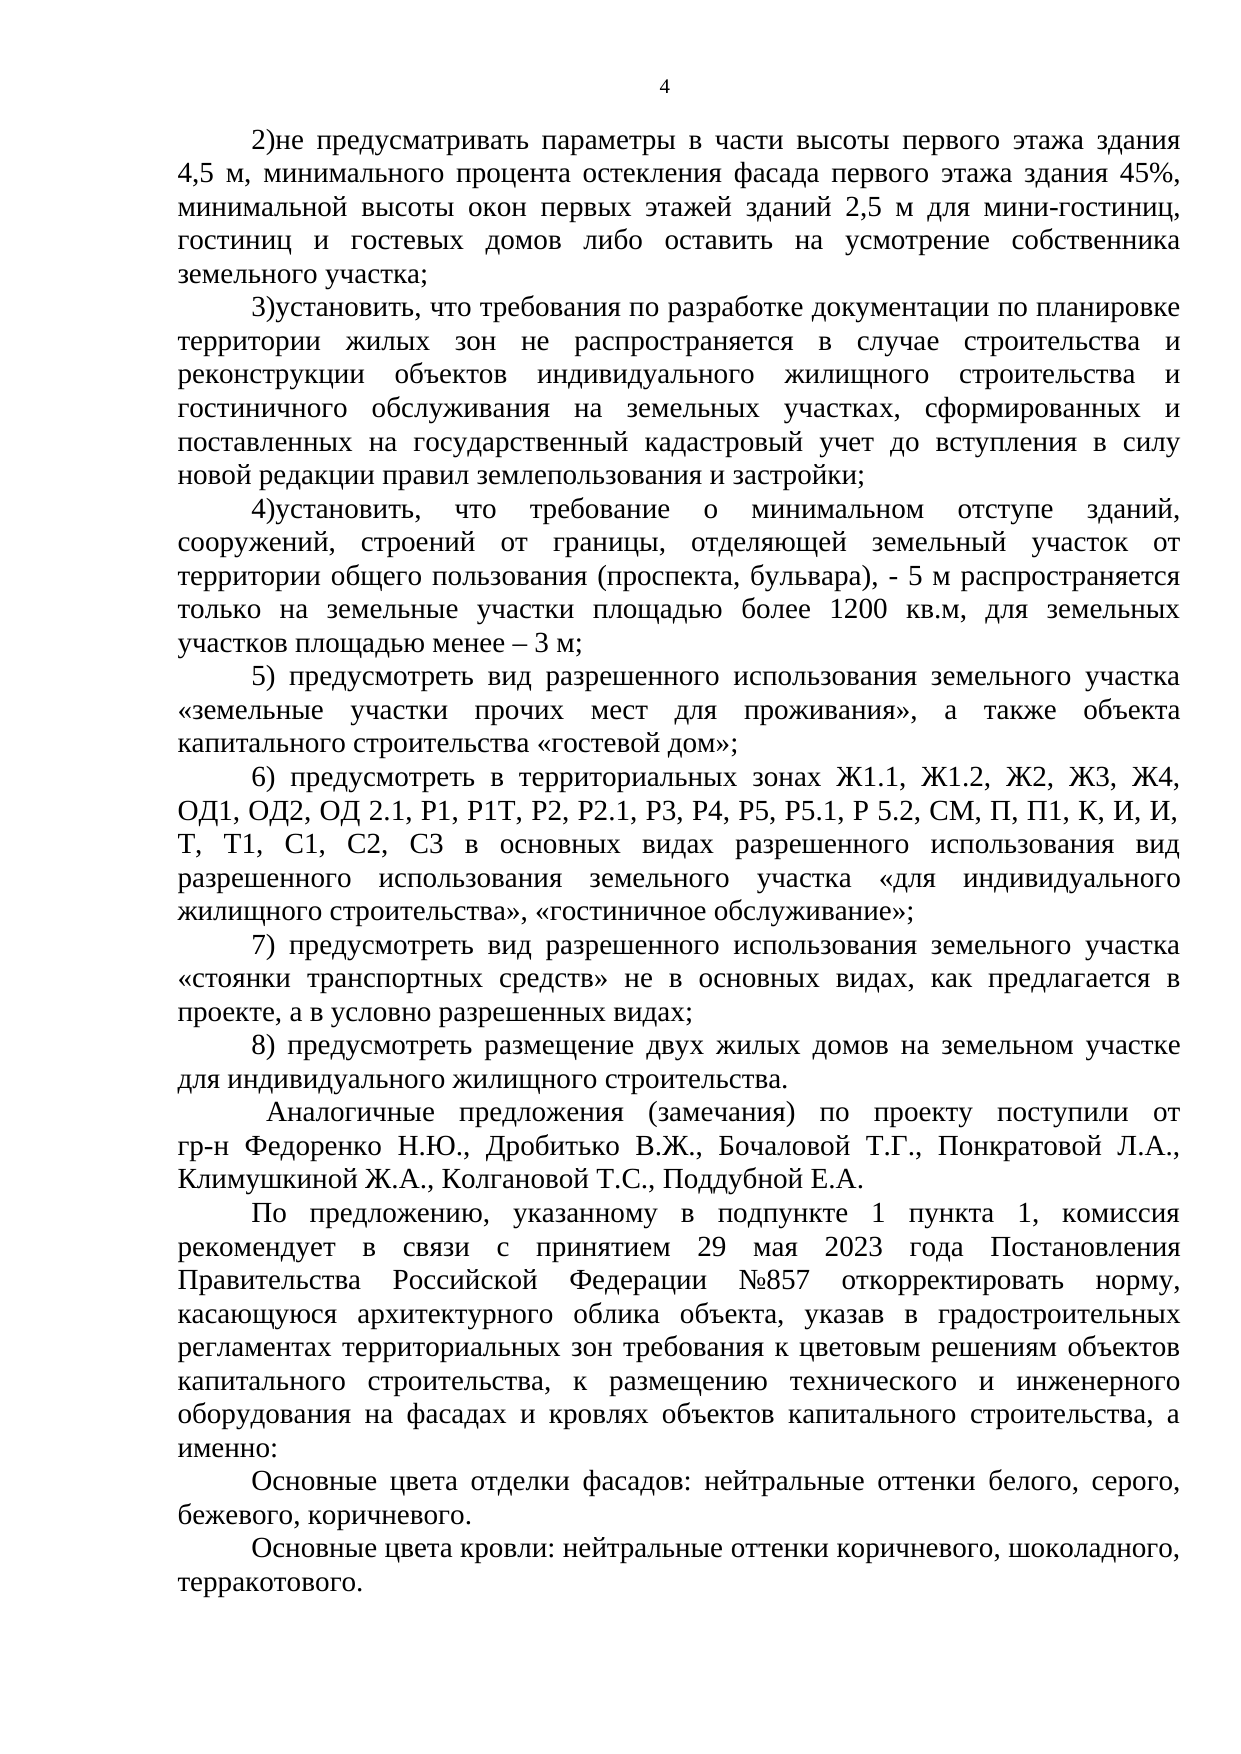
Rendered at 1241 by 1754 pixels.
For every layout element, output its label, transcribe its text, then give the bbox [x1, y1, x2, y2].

text Основные цвета отделки фасадов: нейтральные оттенки белого, серого, бежевого, коричневого. [177, 1463, 1181, 1531]
text 3)установить, что требования по разработке документации по планировке территории жилых зон не распространяется в случае строительства и реконструкции объектов индивидуального жилищного строительства и гостиничного обслуживания на земельных участках, сформированных и поставленных на государственный кадастровый учет до вступления в силу новой редакции правил землепользования и застройки; [177, 289, 1181, 491]
text 4)установить, что требование о минимальном отступе зданий, сооружений, строений от границы, отделяющей земельный участок от территории общего пользования (проспекта, бульвара), - 5 м распространяется только на земельные участки площадью более 1200 кв.м, для земельных участков площадью менее – 3 м; [177, 491, 1181, 658]
text 8) предусмотреть размещение двух жилых домов на земельном участке для индивидуального жилищного строительства. [177, 1027, 1181, 1094]
text Аналогичные предложения (замечания) по проекту поступили от гр-н Федоренко Н.Ю., Дробитько В.Ж., Бочаловой Т.Г., Понкратовой Л.А., Климушкиной Ж.А., Колгановой Т.С., Поддубной Е.А. [177, 1094, 1181, 1195]
text 7) предусмотреть вид разрешенного использования земельного участка «стоянки транспортных средств» не в основных видах, как предлагается в проекте, а в условно разрешенных видах; [177, 927, 1181, 1027]
text 5) предусмотреть вид разрешенного использования земельного участка «земельные участки прочих мест для проживания», а также объекта капитального строительства «гостевой дом»; [177, 658, 1181, 759]
text Основные цвета кровли: нейтральные оттенки коричневого, шоколадного, терракотового. [177, 1531, 1181, 1598]
text 6) предусмотреть в территориальных зонах Ж1.1, Ж1.2, Ж2, Ж3, Ж4, ОД1, ОД2, ОД 2.1, Р1, Р1Т, Р2, Р2.1, Р3, Р4, Р5, Р5.1, Р 5.2, СМ, П, П1, К, И, И, Т, Т1, С1, С2, С3 в основных видах разрешенного использования вид разрешенного использования земельного участка «для индивидуального жилищного строительства», «гостиничное обслуживание»; [177, 759, 1181, 927]
text 2)не предусматривать параметры в части высоты первого этажа здания 4,5 м, минимального процента остекления фасада первого этажа здания 45%, минимальной высоты окон первых этажей зданий 2,5 м для мини-гостиниц, гостиниц и гостевых домов либо оставить на усмотрение собственника земельного участка; [177, 122, 1181, 289]
text По предложению, указанному в подпункте 1 пункта 1, комиссия рекомендует в связи с принятием 29 мая 2023 года Постановления Правительства Российской Федерации №857 откорректировать норму, касающуюся архитектурного облика объекта, указав в градостроительных регламентах территориальных зон требования к цветовым решениям объектов капитального строительства, к размещению технического и инженерного оборудования на фасадах и кровлях объектов капитального строительства, а именно: [177, 1195, 1181, 1463]
